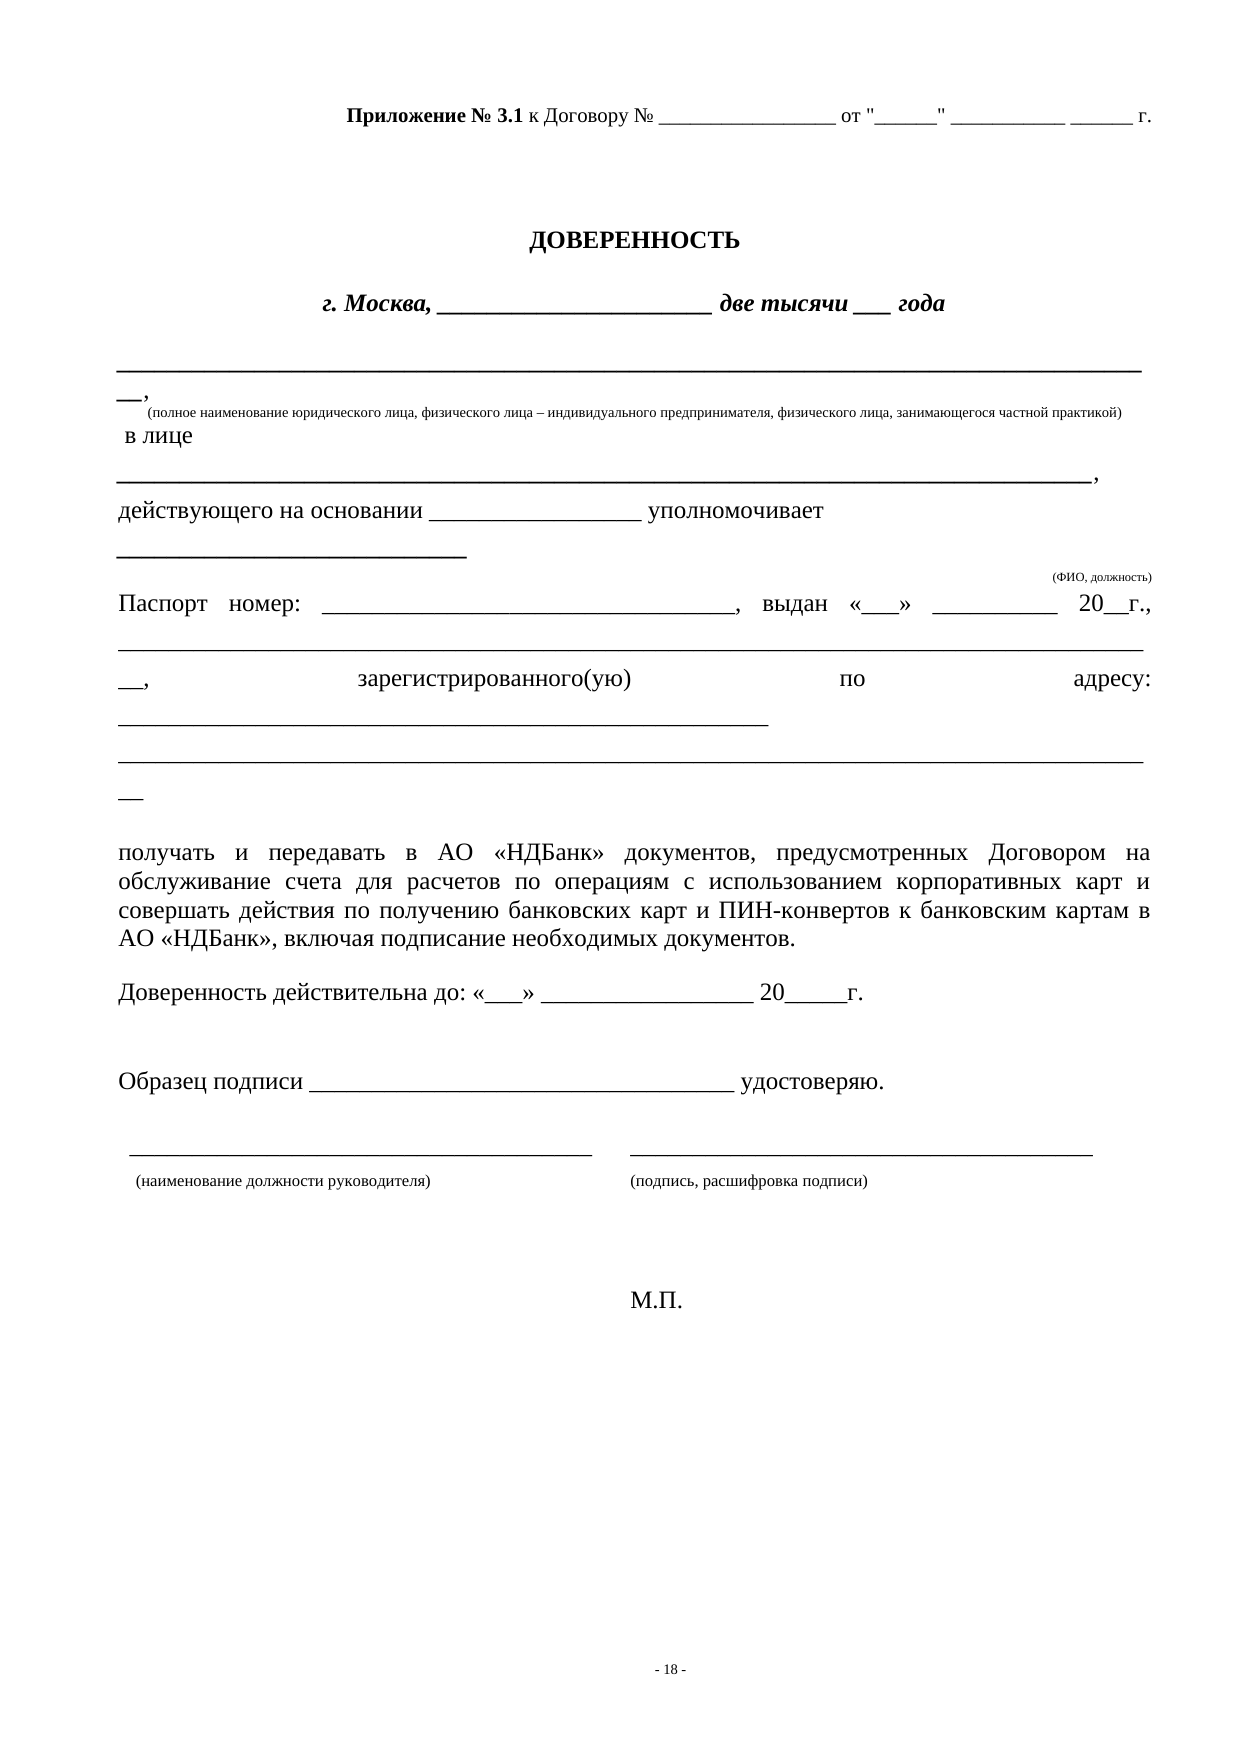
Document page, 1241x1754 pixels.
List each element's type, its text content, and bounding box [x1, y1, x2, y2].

table_header _____________________________________ (наименование должности руководителя) [118, 1130, 619, 1326]
table_header _____________________________________ (подпись, расшифровка подписи) М.П. [619, 1130, 1120, 1326]
subtitle Доверенность действительна до: «___» _________________ 20_____г. [118, 977, 1152, 1006]
text ____________________________________________________________________________________, [118, 346, 1152, 403]
subtitle Образец подписи __________________________________ удостоверяю. [118, 1066, 1152, 1095]
text ____________________________________________________________________________________ [118, 737, 1152, 803]
text (полное наименование юридического лица, физического лица – индивидуального предпринимателя, физического лица, занимающегося частной практикой) [118, 403, 1152, 420]
text получать и передавать в АО «НДБанк» документов, предусмотренных Договором на обслуживание счета для расчетов по операциям с использованием корпоративных карт и совершать действия по получению банковских карт и ПИН-конвертов к банковским картам в АО «НДБанк», включая подписание необходимых документов. [118, 837, 1152, 952]
text Паспорт номер: _________________________________, выдан «___» __________ 20__г., ____________________________________________________________________________________, зарегистрированного(ую) по адресу: ____________________________________________________ [118, 588, 1152, 729]
text в лице ______________________________________________________________________________, действующего на основании _________________ уполномочивает ____________________________ [118, 420, 1152, 561]
subtitle Приложение № 3.1 к Договору № _________________ от "______" ___________ ______ г. [118, 103, 1152, 127]
subtitle ДОВЕРЕННОСТЬ [118, 225, 1152, 253]
text (ФИО, должность) [118, 569, 1152, 584]
text г. Москва, ______________________ две тысячи ___ года [118, 288, 1152, 317]
